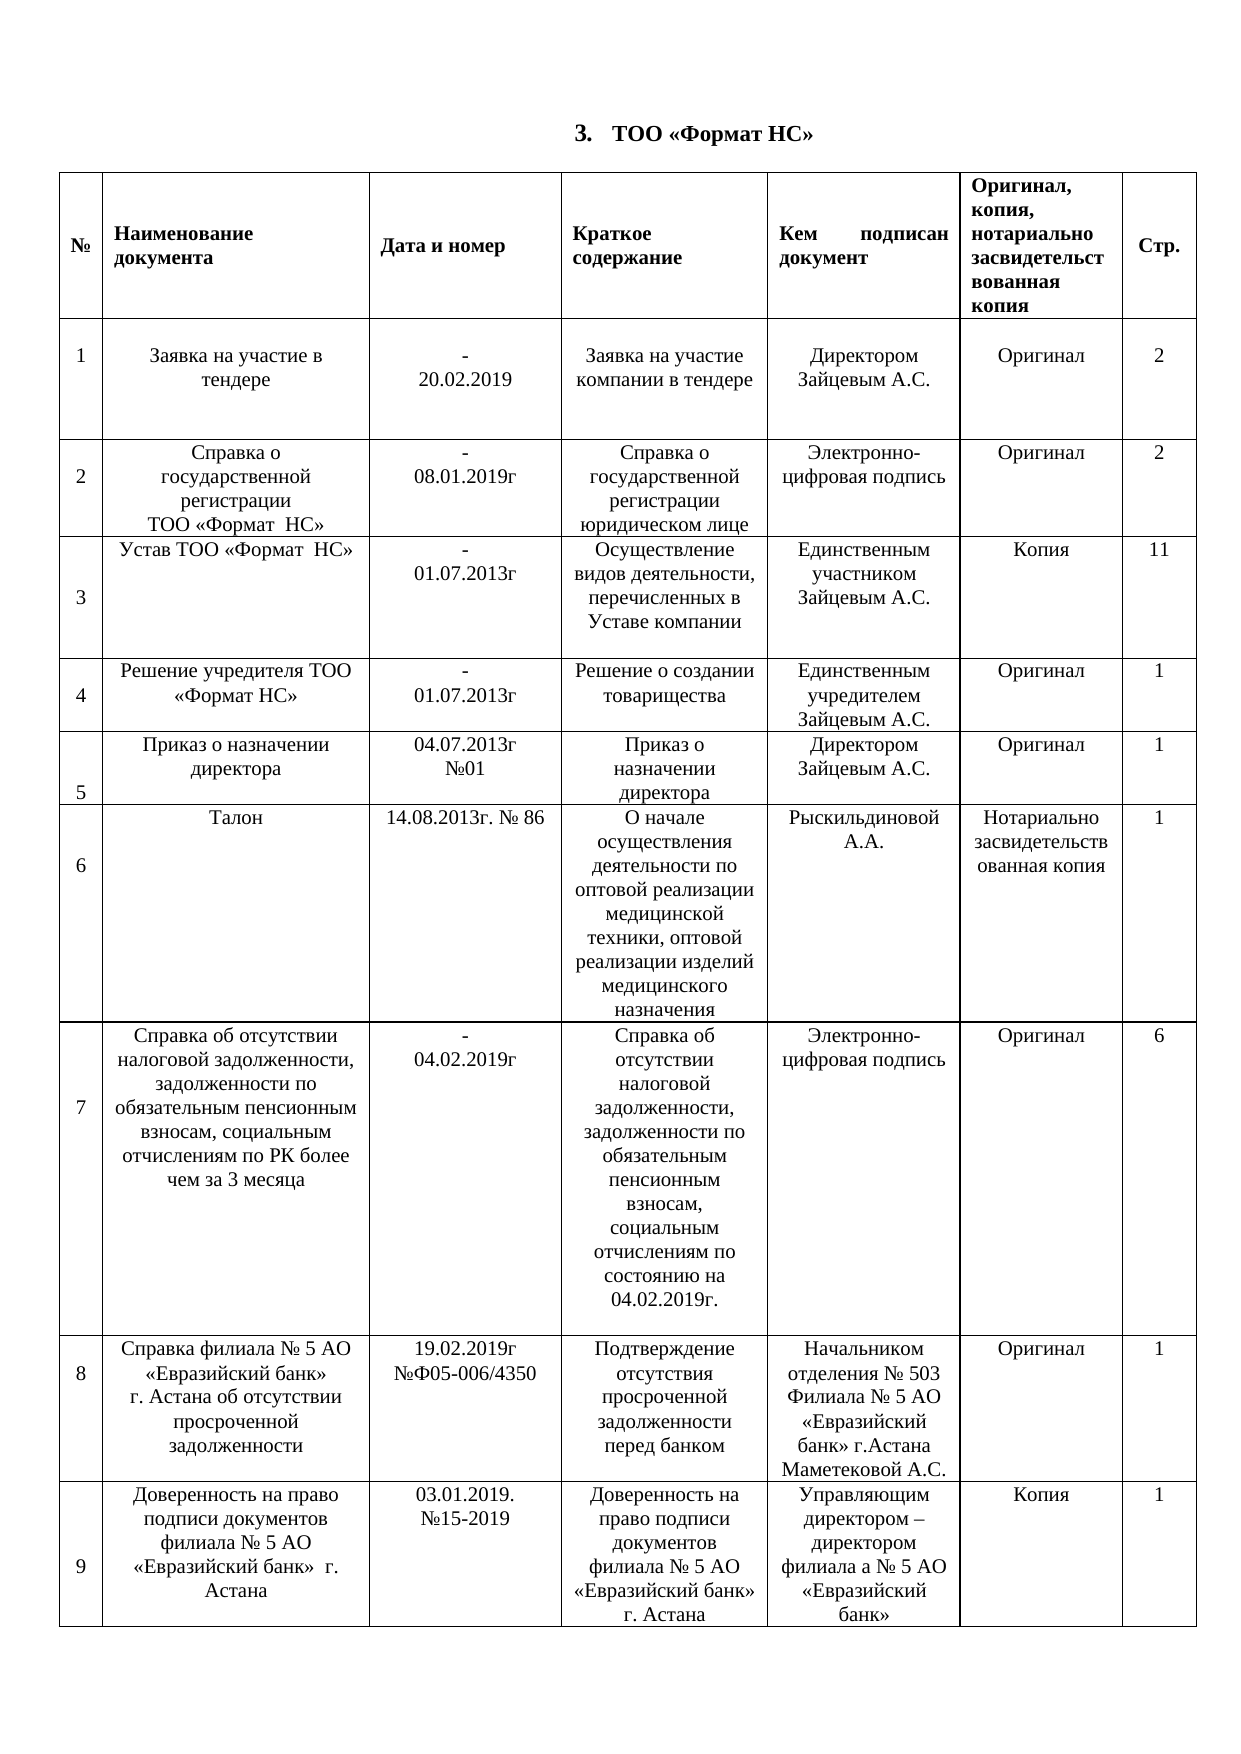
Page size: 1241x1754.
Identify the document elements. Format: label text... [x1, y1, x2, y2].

table_cell 19.02.2019г №Ф05-006/4350 [370, 1336, 561, 1481]
table_cell Справка о государственной регистрации ТОО «Формат НС» [103, 440, 369, 536]
table_cell Справка об отсутствии налоговой задолженности, задолженности по обязательным пенсионным взносам, социальным отчислениям по состоянию на 04.02.2019г. [562, 1023, 767, 1335]
table_cell Копия [961, 537, 1122, 657]
table_cell - 01.07.2013г [370, 537, 561, 657]
table_cell Директором Зайцевым А.С. [768, 732, 959, 804]
table_cell 11 [1123, 537, 1196, 657]
table_cell Рыскильдиновой А.А. [768, 805, 959, 1021]
table_cell 2 [1123, 440, 1196, 536]
table_cell Подтверждение отсутствия просроченной задолженности перед банком [562, 1336, 767, 1481]
table_cell 1 [1123, 1336, 1196, 1481]
table_cell Решение о создании товарищества [562, 659, 767, 731]
table_cell Оригинал [961, 732, 1122, 804]
table_cell 6 [60, 805, 102, 1021]
table_cell Справка филиала № 5 АО «Евразийский банк» г. Астана об отсутствии просроченной задолженности [103, 1336, 369, 1481]
table_cell 4 [60, 659, 102, 731]
table_cell - 08.01.2019г [370, 440, 561, 536]
table_cell Приказ о назначении директора [562, 732, 767, 804]
table_cell 04.07.2013г №01 [370, 732, 561, 804]
table_cell Устав ТОО «Формат НС» [103, 537, 369, 657]
table_cell Справка о государственной регистрации юридическом лице [562, 440, 767, 536]
table_header Стр. [1123, 173, 1196, 317]
table_cell О начале осуществления деятельности по оптовой реализации медицинской техники, оптовой реализации изделий медицинского назначения [562, 805, 767, 1021]
table_cell Начальником отделения № 503 Филиала № 5 АО «Евразийский банк» г.Астана Маметековой А.С. [768, 1336, 959, 1481]
table_cell 7 [60, 1023, 102, 1335]
table_cell 9 [60, 1482, 102, 1626]
table_cell Оригинал [961, 440, 1122, 536]
table_cell Директором Зайцевым А.С. [768, 319, 959, 439]
table_header Оригинал, копия, нотариально засвидетельствованная копия [961, 173, 1122, 317]
table_cell 1 [1123, 1482, 1196, 1626]
table_cell Оригинал [961, 1336, 1122, 1481]
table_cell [768, 1482, 959, 1626]
table_cell Справка об отсутствии налоговой задолженности, задолженности по обязательным пенсионным взносам, социальным отчислениям по РК более чем за 3 месяца [103, 1023, 369, 1335]
table_cell - 20.02.2019 [370, 319, 561, 439]
table_cell - 01.07.2013г [370, 659, 561, 731]
table_cell 8 [60, 1336, 102, 1481]
table_cell Оригинал [961, 1023, 1122, 1335]
table_cell 1 [1123, 732, 1196, 804]
table_header Дата и номер [370, 173, 561, 317]
table_cell Приказ о назначении директора [103, 732, 369, 804]
table_cell Решение учредителя ТОО «Формат НС» [103, 659, 369, 731]
table_header Краткое содержание [562, 173, 767, 317]
table_cell Оригинал [961, 659, 1122, 731]
table_cell Нотариально засвидетельствованная копия [961, 805, 1122, 1021]
table_cell 2 [60, 440, 102, 536]
table_cell 1 [1123, 659, 1196, 731]
table_cell Осуществление видов деятельности, перечисленных в Уставе компании [562, 537, 767, 657]
table_cell Заявка на участие компании в тендере [562, 319, 767, 439]
table_cell 2 [1123, 319, 1196, 439]
list ТОО «Формат НС» [236, 118, 1152, 147]
table_cell Электронно-цифровая подпись [768, 440, 959, 536]
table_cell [562, 1482, 767, 1626]
table_cell Единственным учредителем Зайцевым А.С. [768, 659, 959, 731]
table_cell 5 [60, 732, 102, 804]
table_cell Заявка на участие в тендере [103, 319, 369, 439]
table_cell Оригинал [961, 319, 1122, 439]
table_cell - 04.02.2019г [370, 1023, 561, 1335]
table_cell 3 [60, 537, 102, 657]
table_cell Электронно-цифровая подпись [768, 1023, 959, 1335]
table_cell Единственным участником Зайцевым А.С. [768, 537, 959, 657]
table_header Кем подписан документ [768, 173, 959, 317]
table_cell 1 [1123, 805, 1196, 1021]
table_cell 1 [60, 319, 102, 439]
table_header Наименование документа [103, 173, 369, 317]
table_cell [103, 1482, 369, 1626]
table_cell 14.08.2013г. № 86 [370, 805, 561, 1021]
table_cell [370, 1482, 561, 1626]
table_cell Копия [961, 1482, 1122, 1626]
table_header № [60, 173, 102, 317]
table_cell Талон [103, 805, 369, 1021]
table_cell 6 [1123, 1023, 1196, 1335]
